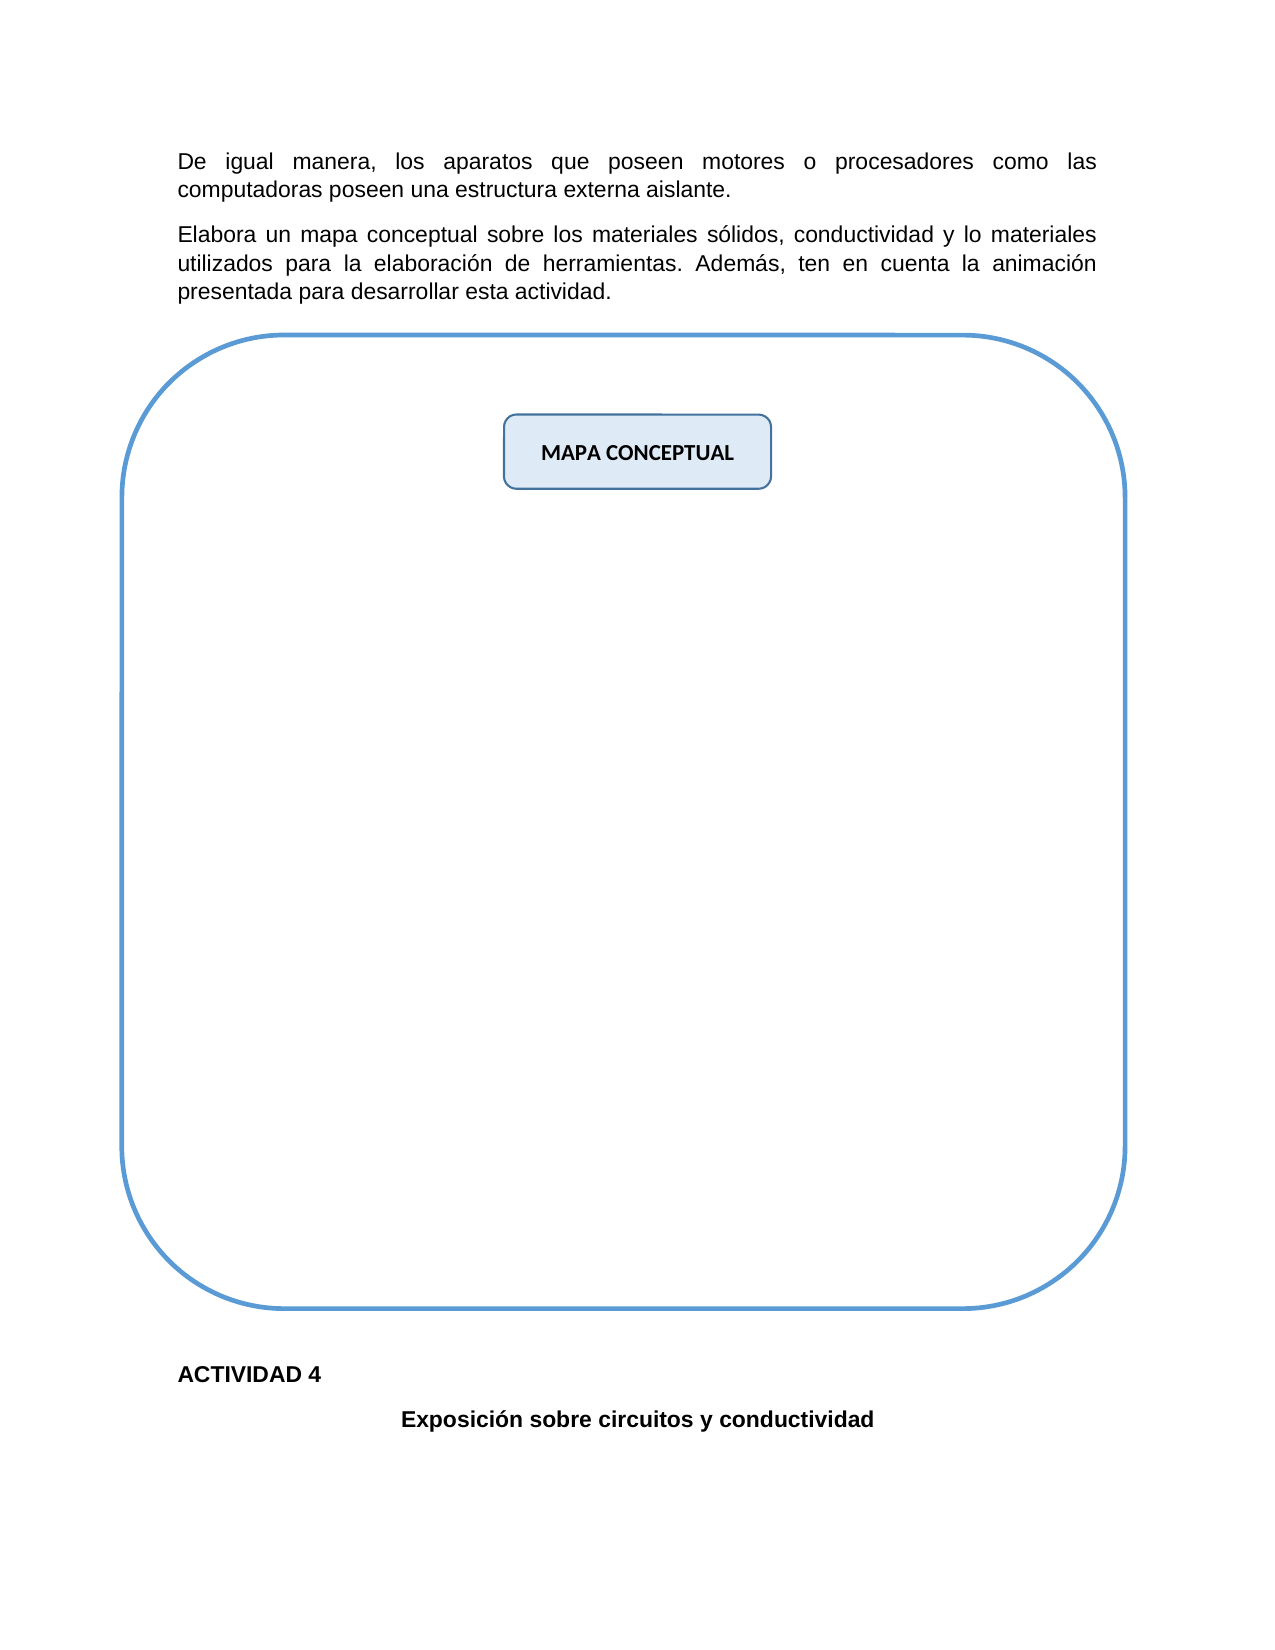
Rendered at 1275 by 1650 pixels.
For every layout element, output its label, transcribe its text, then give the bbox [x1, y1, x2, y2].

text De igual manera, los aparatos que poseen motores o procesadores como las computadoras poseen una estructura externa aislante. [177, 148, 1098, 202]
text Elabora un mapa conceptual sobre los materiales sólidos, conductividad y lo materiales utilizados para la elaboración de herramientas. Además, ten en cuenta la animación presentada para desarrollar esta actividad. [177, 221, 1098, 304]
text Exposición sobre circuitos y conductividad [177, 1406, 1098, 1432]
text ACTIVIDAD 4 [177, 1361, 1098, 1387]
